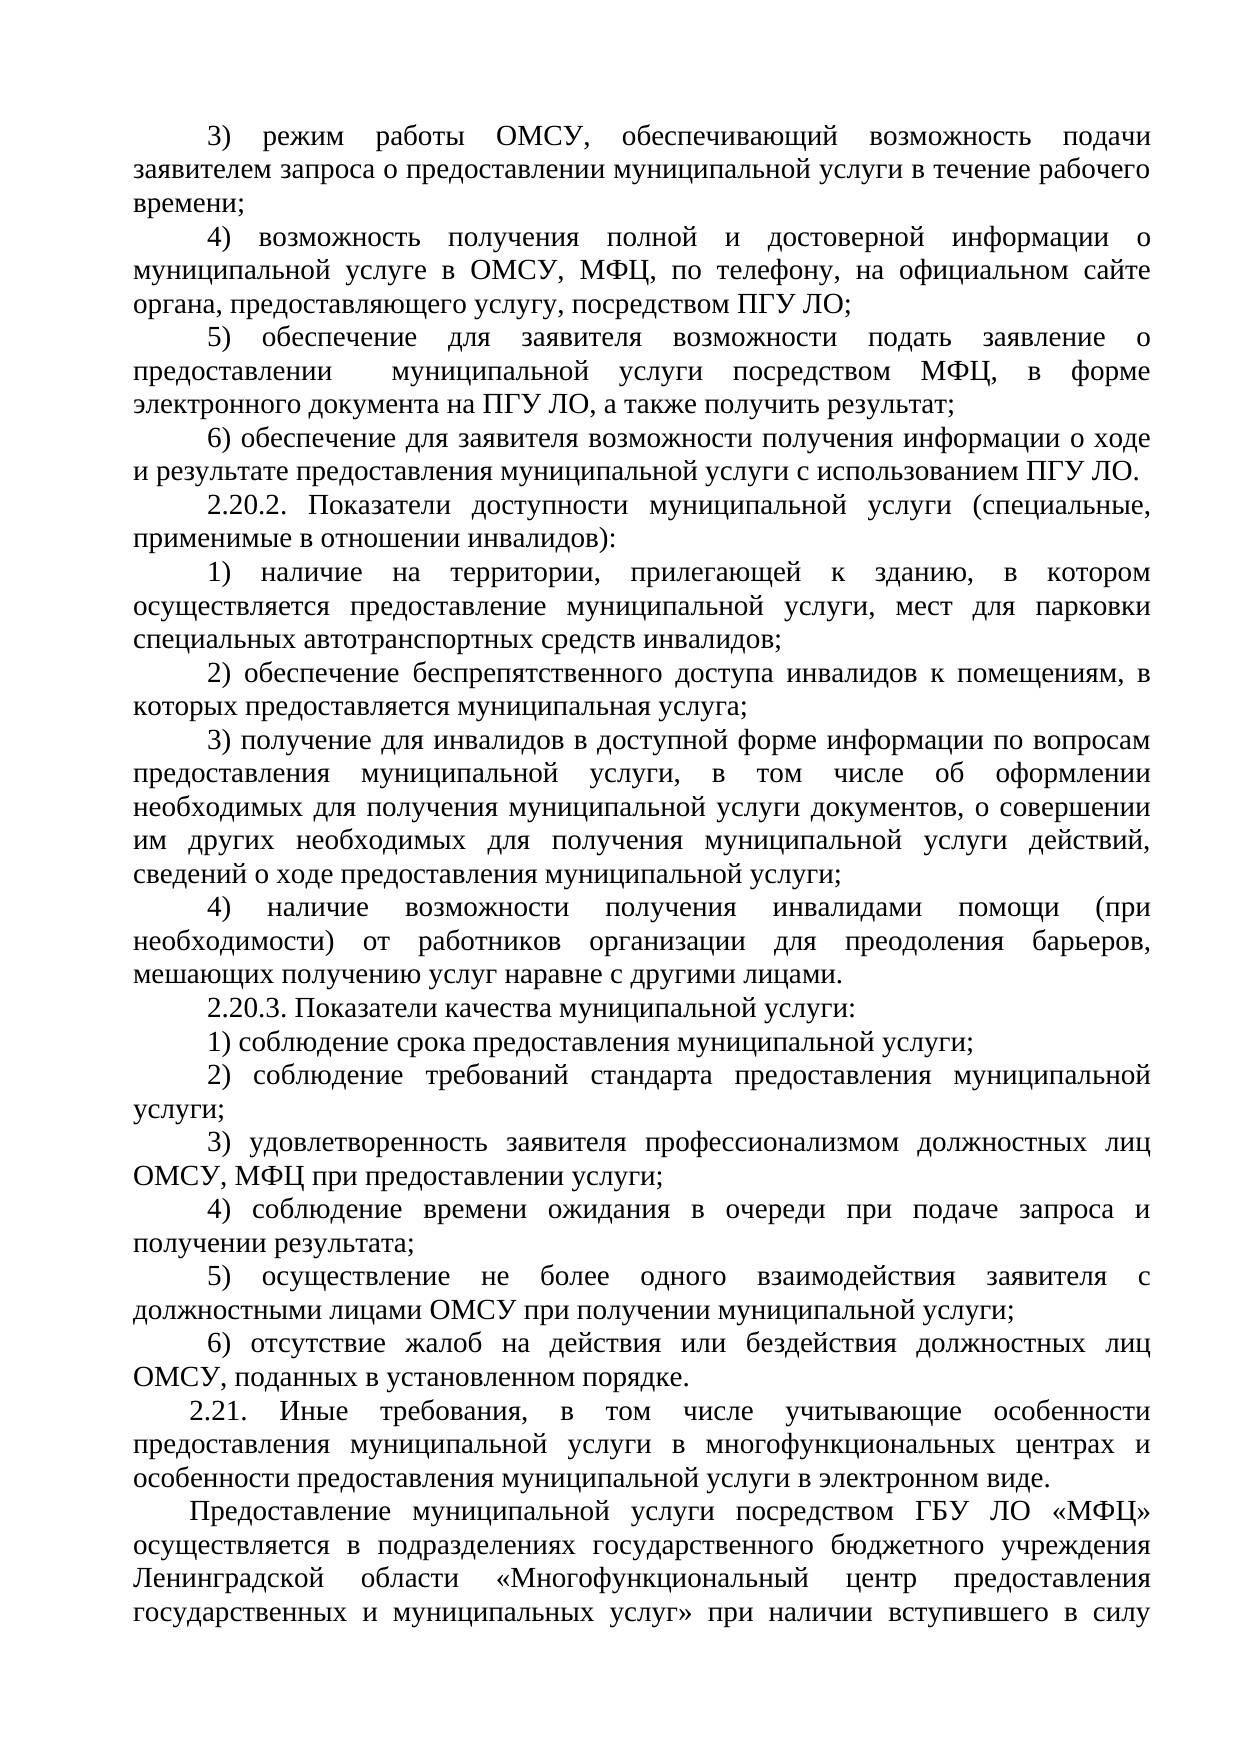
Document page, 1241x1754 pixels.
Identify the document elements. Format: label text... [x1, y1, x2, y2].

text 4) наличие возможности получения инвалидами помощи (при необходимости) от работников организации для преодоления барьеров, мешающих получению услуг наравне с другими лицами. [133, 889, 1152, 990]
text 3) режим работы ОМСУ, обеспечивающий возможность подачи заявителем запроса о предоставлении муниципальной услуги в течение рабочего времени; [133, 118, 1152, 219]
text 5) осуществление не более одного взаимодействия заявителя с должностными лицами ОМСУ при получении муниципальной услуги; [133, 1258, 1152, 1326]
text 2.21. Иные требования, в том числе учитывающие особенности предоставления муниципальной услуги в многофункциональных центрах и особенности предоставления муниципальной услуги в электронном виде. [133, 1393, 1152, 1493]
text 1) соблюдение срока предоставления муниципальной услуги; [133, 1024, 1152, 1057]
text 3) удовлетворенность заявителя профессионализмом должностных лиц ОМСУ, МФЦ при предоставлении услуги; [133, 1124, 1152, 1191]
text 2) обеспечение беспрепятственного доступа инвалидов к помещениям, в которых предоставляется муниципальная услуга; [133, 655, 1152, 722]
text 4) соблюдение времени ожидания в очереди при подаче запроса и получении результата; [133, 1191, 1152, 1258]
text 5) обеспечение для заявителя возможности подать заявление о предоставлении муниципальной услуги посредством МФЦ, в форме электронного документа на ПГУ ЛО, а также получить результат; [133, 319, 1152, 420]
text 2) соблюдение требований стандарта предоставления муниципальной услуги; [133, 1057, 1152, 1124]
text 2.20.3. Показатели качества муниципальной услуги: [133, 990, 1152, 1024]
text 1) наличие на территории, прилегающей к зданию, в котором осуществляется предоставление муниципальной услуги, мест для парковки специальных автотранспортных средств инвалидов; [133, 554, 1152, 655]
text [133, 1493, 1152, 1627]
text 6) обеспечение для заявителя возможности получения информации о ходе и результате предоставления муниципальной услуги с использованием ПГУ ЛО. [133, 420, 1152, 487]
text 2.20.2. Показатели доступности муниципальной услуги (специальные, применимые в отношении инвалидов): [133, 487, 1152, 554]
text 6) отсутствие жалоб на действия или бездействия должностных лиц ОМСУ, поданных в установленном порядке. [133, 1326, 1152, 1393]
text 4) возможность получения полной и достоверной информации о муниципальной услуге в ОМСУ, МФЦ, по телефону, на официальном сайте органа, предоставляющего услугу, посредством ПГУ ЛО; [133, 219, 1152, 319]
text 3) получение для инвалидов в доступной форме информации по вопросам предоставления муниципальной услуги, в том числе об оформлении необходимых для получения муниципальной услуги документов, о совершении им других необходимых для получения муниципальной услуги действий, сведений о ходе предоставления муниципальной услуги; [133, 722, 1152, 889]
